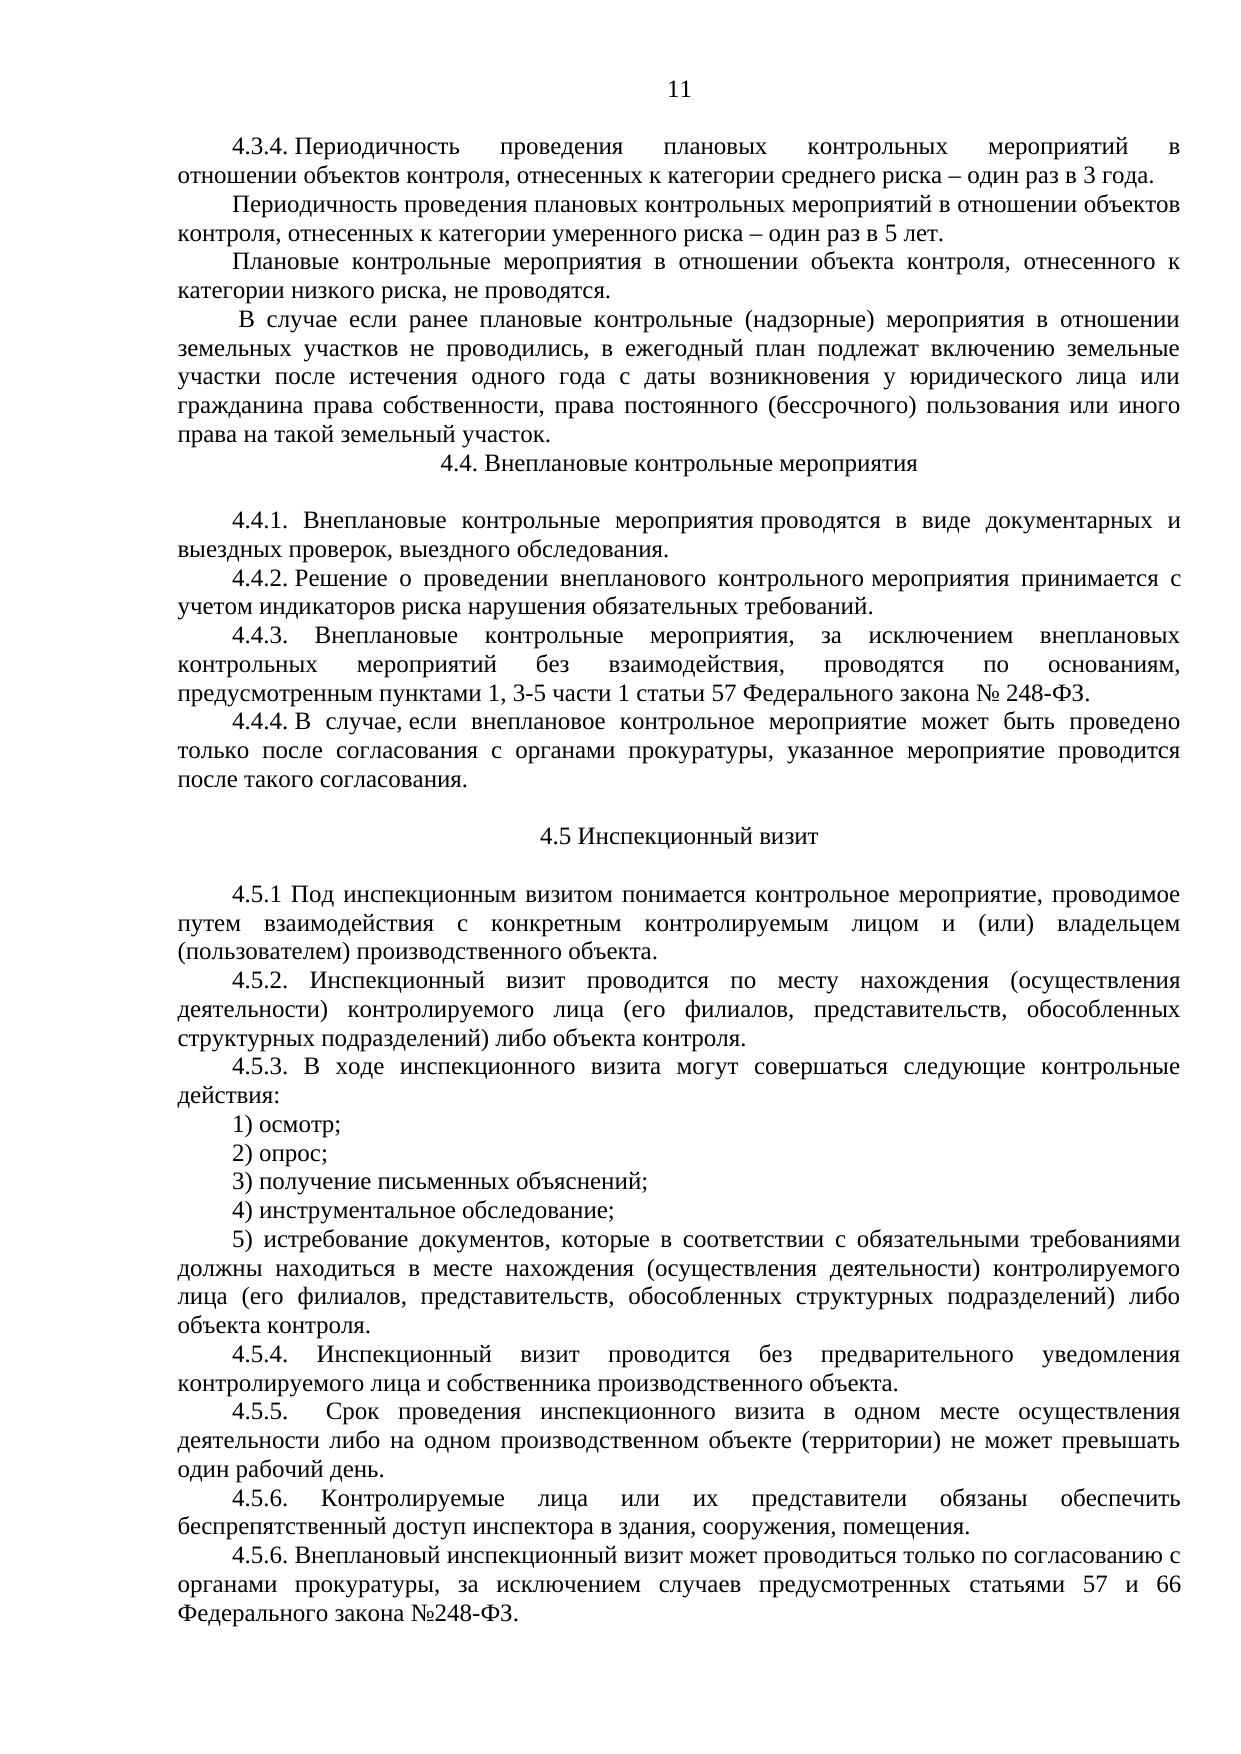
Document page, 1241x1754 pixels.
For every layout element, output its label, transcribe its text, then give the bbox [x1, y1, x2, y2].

text 4.5.4. Инспекционный визит проводится без предварительного уведомления контролируемого лица и собственника производственного объекта. [177, 1339, 1181, 1396]
text 4.5.2. Инспекционный визит проводится по месту нахождения (осуществления деятельности) контролируемого лица (его филиалов, представительств, обособленных структурных подразделений) либо объекта контроля. [177, 965, 1181, 1051]
text 4.5.3. В ходе инспекционного визита могут совершаться следующие контрольные действия: [177, 1051, 1181, 1109]
text 5) истребование документов, которые в соответствии с обязательными требованиями должны находиться в месте нахождения (осуществления деятельности) контролируемого лица (его филиалов, представительств, обособленных структурных подразделений) либо объекта контроля. [177, 1224, 1181, 1339]
text 4.3.4. Периодичность проведения плановых контрольных мероприятий в отношении объектов контроля, отнесенных к категории среднего риска – один раз в 3 года. [177, 131, 1181, 189]
text 4.5.6. Внеплановый инспекционный визит может проводиться только по согласованию с органами прокуратуры, за исключением случаев предусмотренных статьями 57 и 66 Федерального закона №248-ФЗ. [177, 1540, 1181, 1626]
text 3) получение письменных объяснений; [177, 1166, 1181, 1195]
text 4.4.4. В случае, если внеплановое контрольное мероприятие может быть проведено только после согласования с органами прокуратуры, указанное мероприятие проводится после такого согласования. [177, 706, 1181, 793]
text 4.4. Внеплановые контрольные мероприятия [177, 448, 1181, 476]
text 4.4.1. Внеплановые контрольные мероприятия проводятся в виде документарных и выездных проверок, выездного обследования. [177, 505, 1181, 563]
text 2) опрос; [177, 1138, 1181, 1166]
text 4) инструментальное обследование; [177, 1195, 1181, 1224]
text 1) осмотр; [177, 1109, 1181, 1138]
text 4.4.3. Внеплановые контрольные мероприятия, за исключением внеплановых контрольных мероприятий без взаимодействия, проводятся по основаниям, предусмотренным пунктами 1, 3-5 части 1 статьи 57 Федерального закона № 248-ФЗ. [177, 620, 1181, 706]
text 4.5.5. Срок проведения инспекционного визита в одном месте осуществления деятельности либо на одном производственном объекте (территории) не может превышать один рабочий день. [177, 1396, 1181, 1483]
text В случае если ранее плановые контрольные (надзорные) мероприятия в отношении земельных участков не проводились, в ежегодный план подлежат включению земельные участки после истечения одного года с даты возникновения у юридического лица или гражданина права собственности, права постоянного (бессрочного) пользования или иного права на такой земельный участок. [177, 304, 1181, 448]
text 4.5.6. Контролируемые лица или их представители обязаны обеспечить беспрепятственный доступ инспектора в здания, сооружения, помещения. [177, 1483, 1181, 1540]
text Плановые контрольные мероприятия в отношении объекта контроля, отнесенного к категории низкого риска, не проводятся. [177, 246, 1181, 304]
text 4.4.2. Решение о проведении внепланового контрольного мероприятия принимается с учетом индикаторов риска нарушения обязательных требований. [177, 563, 1181, 620]
text Периодичность проведения плановых контрольных мероприятий в отношении объектов контроля, отнесенных к категории умеренного риска – один раз в 5 лет. [177, 189, 1181, 246]
text 4.5 Инспекционный визит [177, 821, 1181, 850]
text 4.5.1 Под инспекционным визитом понимается контрольное мероприятие, проводимое путем взаимодействия с конкретным контролируемым лицом и (или) владельцем (пользователем) производственного объекта. [177, 879, 1181, 965]
